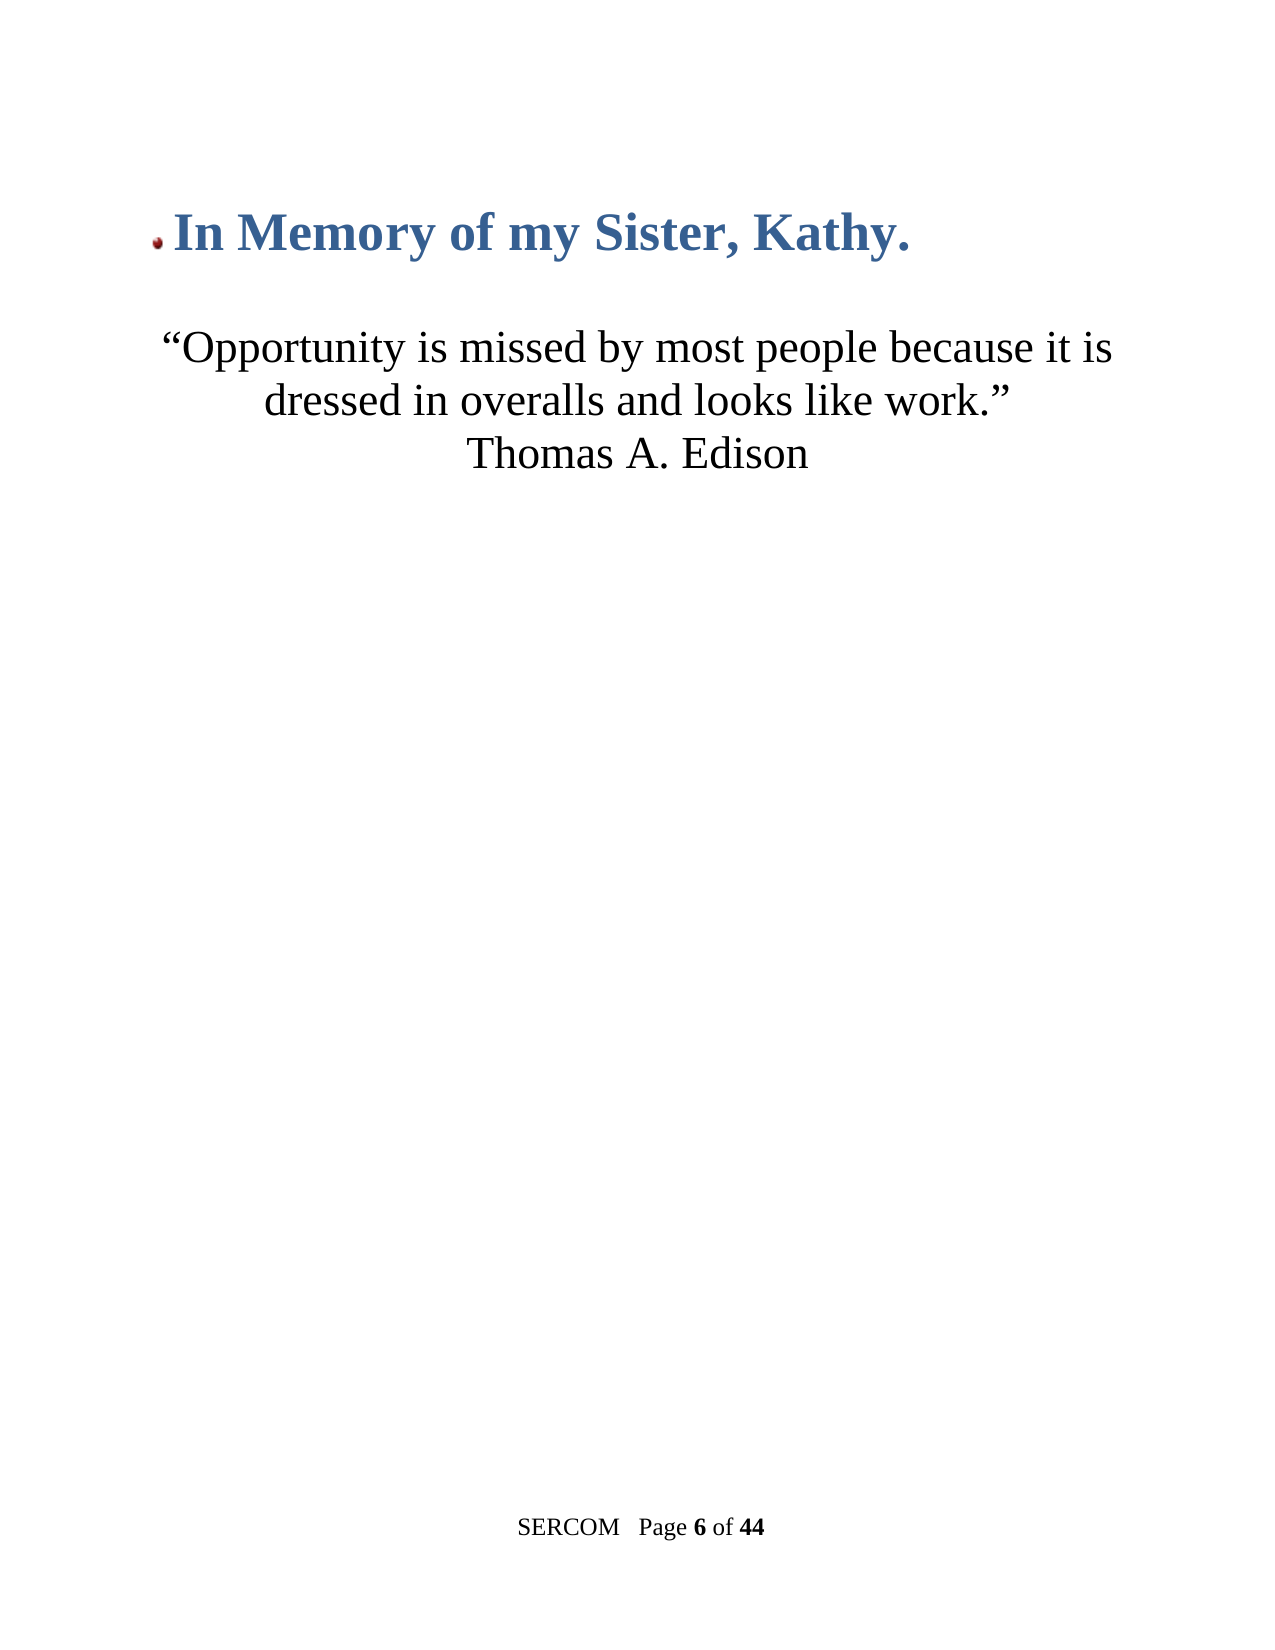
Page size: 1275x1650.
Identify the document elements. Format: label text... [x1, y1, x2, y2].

text “Opportunity is missed by most people because it is [150, 320, 1125, 372]
picture [150, 236, 166, 251]
text Thomas A. Edison [150, 425, 1125, 478]
subtitle In Memory of my Sister, Kathy. [150, 200, 1125, 262]
text dressed in overalls and looks like work.” [150, 372, 1125, 425]
